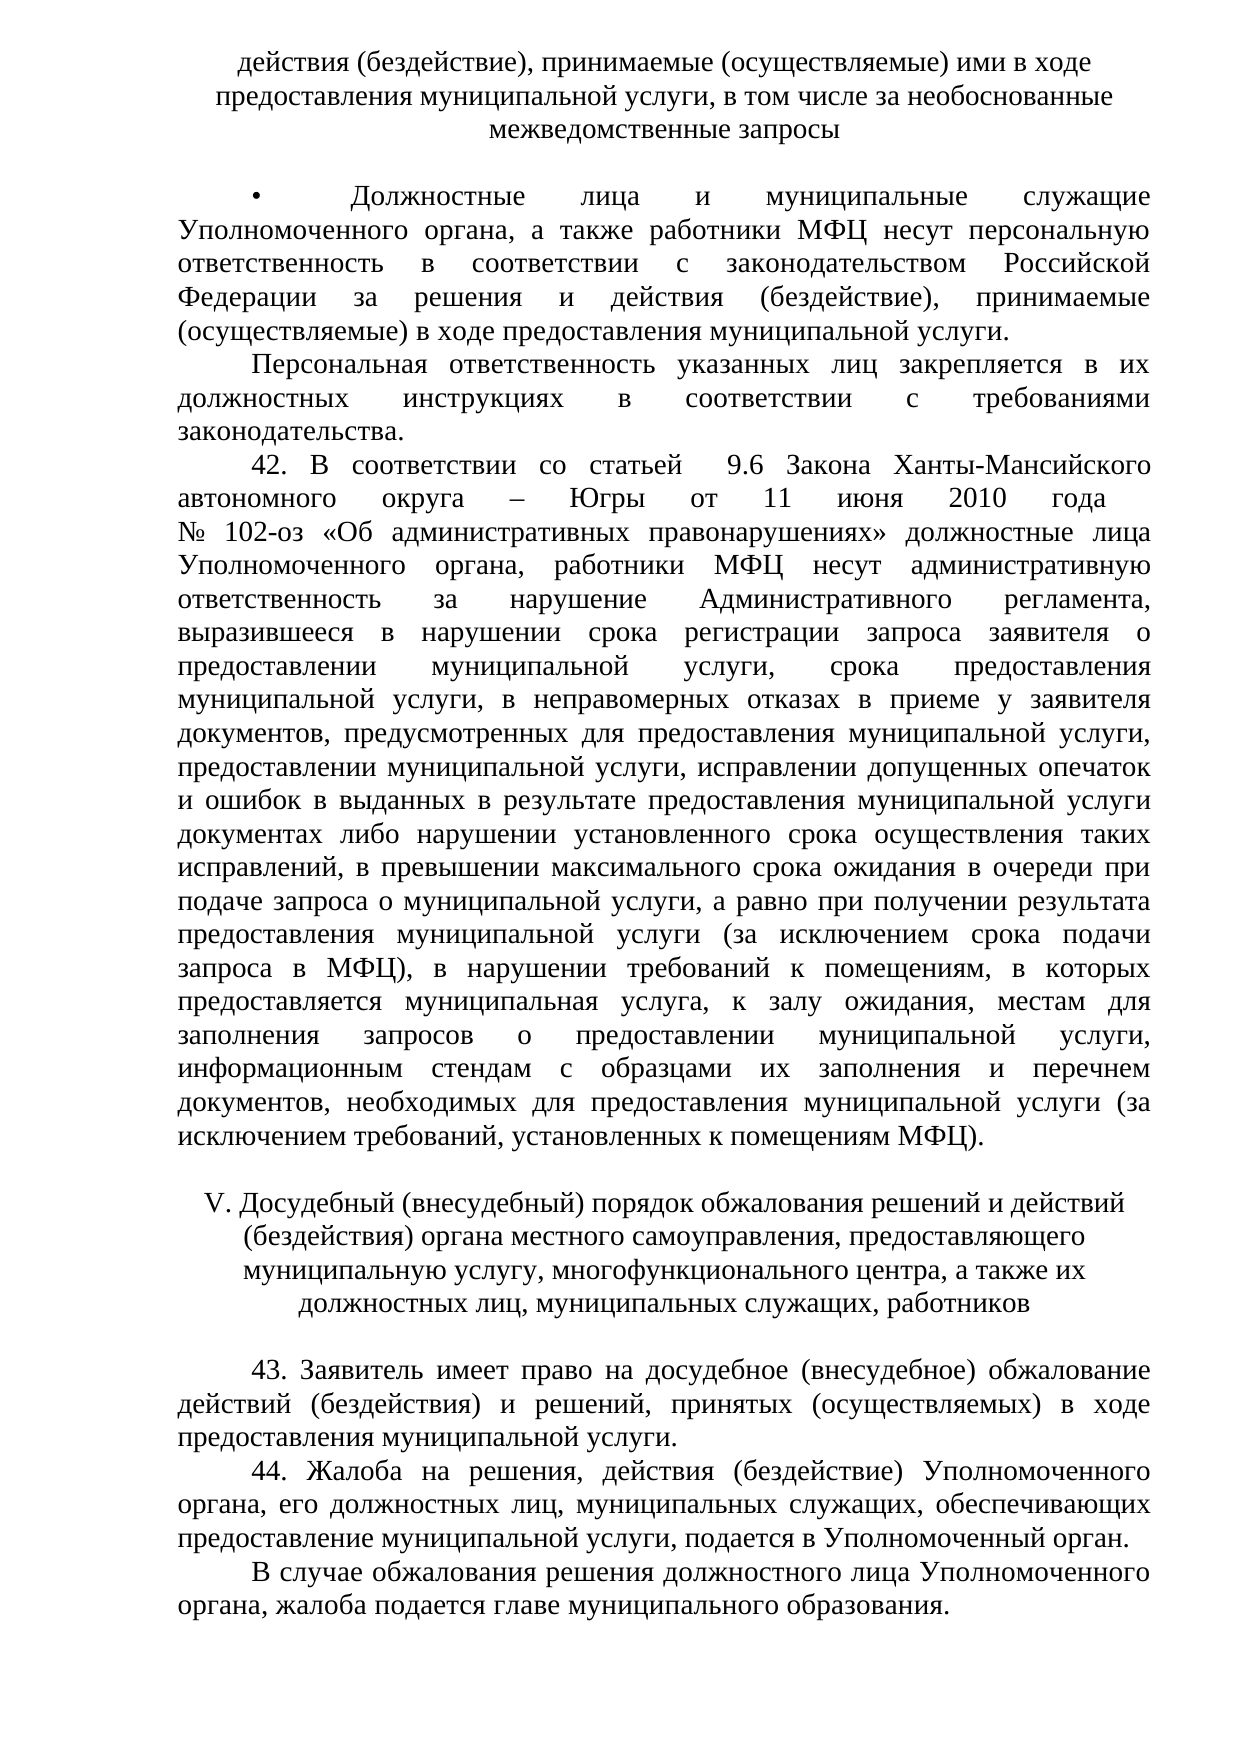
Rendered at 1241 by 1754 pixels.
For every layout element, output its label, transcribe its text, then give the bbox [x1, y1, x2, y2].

text 44. Жалоба на решения, действия (бездействие) Уполномоченного органа, его должностных лиц, муниципальных служащих, обеспечивающих предоставление муниципальной услуги, подается в Уполномоченный орган. [177, 1453, 1152, 1554]
text 43. Заявитель имеет право на досудебное (внесудебное) обжалование действий (бездействия) и решений, принятых (осуществляемых) в ходе предоставления муниципальной услуги. [177, 1352, 1152, 1453]
list Должностные лица и муниципальные служащие Уполномоченного органа, а также работники МФЦ несут персональную ответственность в соответствии с законодательством Российской Федерации за решения и действия (бездействие), принимаемые (осуществляемые) в ходе предоставления муниципальной услуги. [177, 178, 1152, 346]
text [177, 44, 1152, 111]
text межведомственные запросы [177, 111, 1152, 145]
text V. Досудебный (внесудебный) порядок обжалования решений и действий (бездействия) органа местного самоуправления, предоставляющего муниципальную услугу, многофункционального центра, а также их должностных лиц, муниципальных служащих, работников [177, 1185, 1152, 1319]
text Персональная ответственность указанных лиц закрепляется в их должностных инструкциях в соответствии с требованиями законодательства. [177, 346, 1152, 447]
text В случае обжалования решения должностного лица Уполномоченного органа, жалоба подается главе муниципального образования. [177, 1554, 1152, 1621]
text 42. В соответствии со статьей 9.6 Закона Ханты-Мансийского автономного округа – Югры от 11 июня 2010 года № 102-оз «Об административных правонарушениях» должностные лица Уполномоченного органа, работники МФЦ несут административную ответственность за нарушение Административного регламента, выразившееся в нарушении срока регистрации запроса заявителя о предоставлении муниципальной услуги, срока предоставления муниципальной услуги, в неправомерных отказах в приеме у заявителя документов, предусмотренных для предоставления муниципальной услуги, предоставлении муниципальной услуги, исправлении допущенных опечаток и ошибок в выданных в результате предоставления муниципальной услуги документах либо нарушении установленного срока осуществления таких исправлений, в превышении максимального срока ожидания в очереди при подаче запроса о муниципальной услуги, а равно при получении результата предоставления муниципальной услуги (за исключением срока подачи запроса в МФЦ), в нарушении требований к помещениям, в которых предоставляется муниципальная услуга, к залу ожидания, местам для заполнения запросов о предоставлении муниципальной услуги, информационным стендам с образцами их заполнения и перечнем документов, необходимых для предоставления муниципальной услуги (за исключением требований, установленных к помещениям МФЦ). [177, 447, 1152, 1151]
